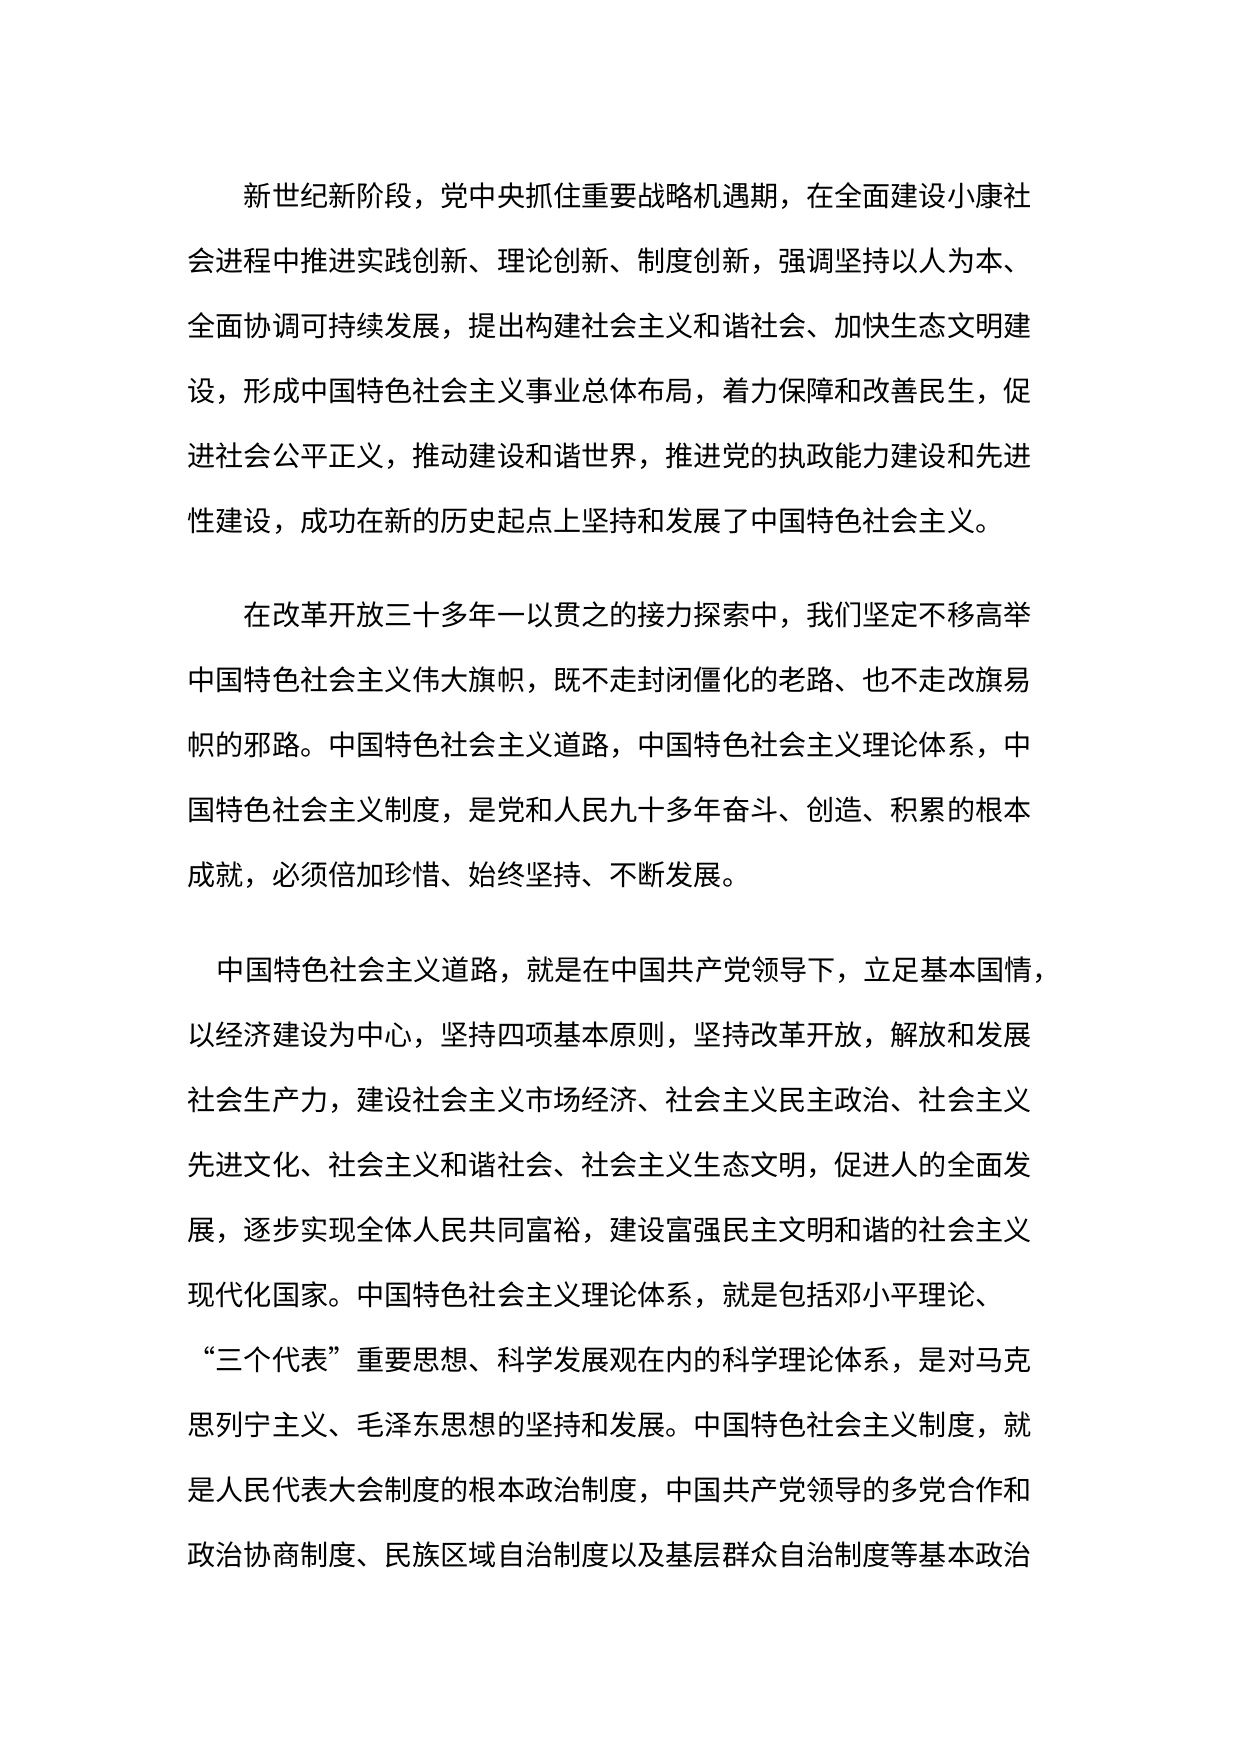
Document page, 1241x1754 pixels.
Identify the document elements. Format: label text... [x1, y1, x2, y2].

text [187, 935, 1053, 1585]
text 新世纪新阶段，党中央抓住重要战略机遇期，在全面建设小康社会进程中推进实践创新、理论创新、制度创新，强调坚持以人为本、全面协调可持续发展，提出构建社会主义和谐社会、加快生态文明建设，形成中国特色社会主义事业总体布局，着力保障和改善民生，促进社会公平正义，推动建设和谐世界，推进党的执政能力建设和先进性建设，成功在新的历史起点上坚持和发展了中国特色社会主义。 [187, 162, 1053, 552]
text 在改革开放三十多年一以贯之的接力探索中，我们坚定不移高举中国特色社会主义伟大旗帜，既不走封闭僵化的老路、也不走改旗易帜的邪路。中国特色社会主义道路，中国特色社会主义理论体系，中国特色社会主义制度，是党和人民九十多年奋斗、创造、积累的根本成就，必须倍加珍惜、始终坚持、不断发展。 [187, 581, 1053, 906]
